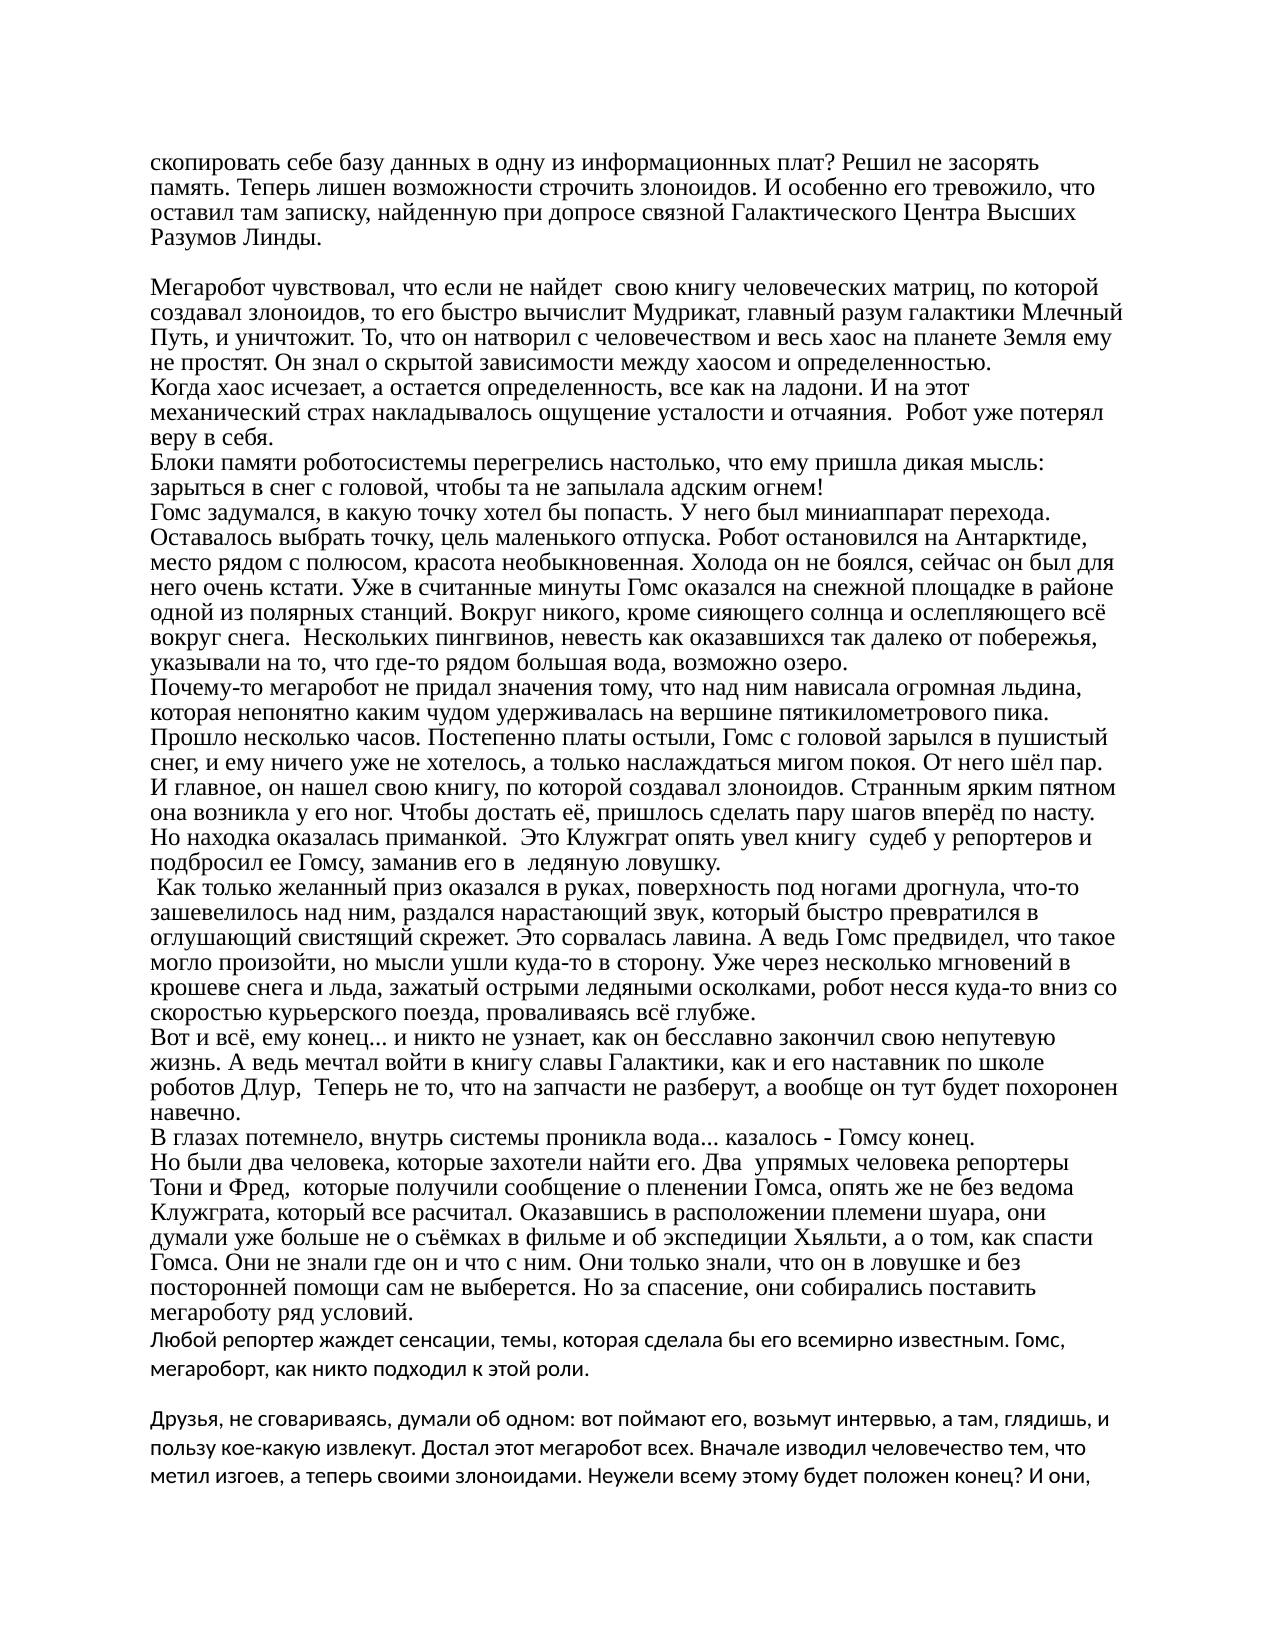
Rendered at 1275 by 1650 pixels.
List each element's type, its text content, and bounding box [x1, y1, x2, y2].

text В глазах потемнело, внутрь системы проникла вода... казалось - Гомсу конец. [150, 1125, 1125, 1150]
text Почему-то мегаробот не придал значения тому, что над ним нависала огромная льдина, которая непонятно каким чудом удерживалась на вершине пятикилометрового пика. [150, 675, 1125, 725]
text Но находка оказалась приманкой. Это Клужграт опять увел книгу судеб у репортеров и подбросил ее Гомсу, заманив его в ледяную ловушку. [150, 825, 1125, 875]
text Гомс задумался, в какую точку хотел бы попасть. У него был миниаппарат перехода. Оставалось выбрать точку, цель маленького отпуска. Робот остановился на Антарктиде, место рядом с полюсом, красота необыкновенная. Холода он не боялся, сейчас он был для него очень кстати. Уже в считанные минуты Гомс оказался на снежной площадке в районе одной из полярных станций. Вокруг никого, кроме сияющего солнца и ослепляющего всё вокруг снега. Нескольких пингвинов, невесть как оказавшихся так далеко от побережья, указывали на то, что где-то рядом большая вода, возможно озеро. [150, 500, 1125, 675]
text Блоки памяти роботосистемы перегрелись настолько, что ему пришла дикая мысль: зарыться в снег с головой, чтобы та не запылала адским огнем! [150, 450, 1125, 500]
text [150, 1403, 1125, 1489]
text Когда хаос исчезает, а остается определенность, все как на ладони. И на этот механический страх накладывалось ощущение усталости и отчаяния. Робот уже потерял веру в себя. [150, 375, 1125, 450]
text Прошло несколько часов. Постепенно платы остыли, Гомс с головой зарылся в пушистый снег, и ему ничего уже не хотелось, а только наслаждаться мигом покоя. От него шёл пар. И главное, он нашел свою книгу, по которой создавал злоноидов. Странным ярким пятном она возникла у его ног. Чтобы достать её, пришлось сделать пару шагов вперёд по насту. [150, 725, 1125, 825]
text Мегаробот чувствовал, что если не найдет свою книгу человеческих матриц, по которой создавал злоноидов, то его быстро вычислит Мудрикат, главный разум галактики Млечный Путь, и уничтожит. То, что он натворил с человечеством и весь хаос на планете Земля ему не простят. Он знал о скрытой зависимости между хаосом и определенностью. [150, 275, 1125, 375]
text Любой репортер жаждет сенсации, темы, которая сделала бы его всемирно известным. Гомс, мегароборт, как никто подходил к этой роли. [150, 1325, 1125, 1382]
text Но были два человека, которые захотели найти его. Два упрямых человека репортеры Тони и Фред, которые получили сообщение о пленении Гомса, опять же не без ведома Клужграта, который все расчитал. Оказавшись в расположении племени шуара, они думали уже больше не о съёмках в фильме и об экспедиции Хьяльти, а о том, как спасти Гомса. Они не знали где он и что с ним. Они только знали, что он в ловушке и без посторонней помощи сам не выберется. Но за спасение, они собирались поставить мегароботу ряд условий. [150, 1150, 1125, 1325]
text Вот и всё, ему конец... и никто не узнает, как он бесславно закончил свою непутевую жизнь. А ведь мечтал войти в книгу славы Галактики, как и его наставник по школе роботов Длур, Теперь не то, что на запчасти не разберут, а вообще он тут будет похоронен навечно. [150, 1025, 1125, 1125]
text Как только желанный приз оказался в руках, поверхность под ногами дрогнула, что-то зашевелилось над ним, раздался нарастающий звук, который быстро превратился в оглушающий свистящий скрежет. Это сорвалась лавина. А ведь Гомс предвидел, что такое могло произойти, но мысли ушли куда-то в сторону. Уже через несколько мгновений в крошеве снега и льда, зажатый острыми ледяными осколками, робот несся куда-то вниз со скоростью курьерского поезда, проваливаясь всё глубже. [150, 875, 1125, 1025]
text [150, 150, 1125, 250]
